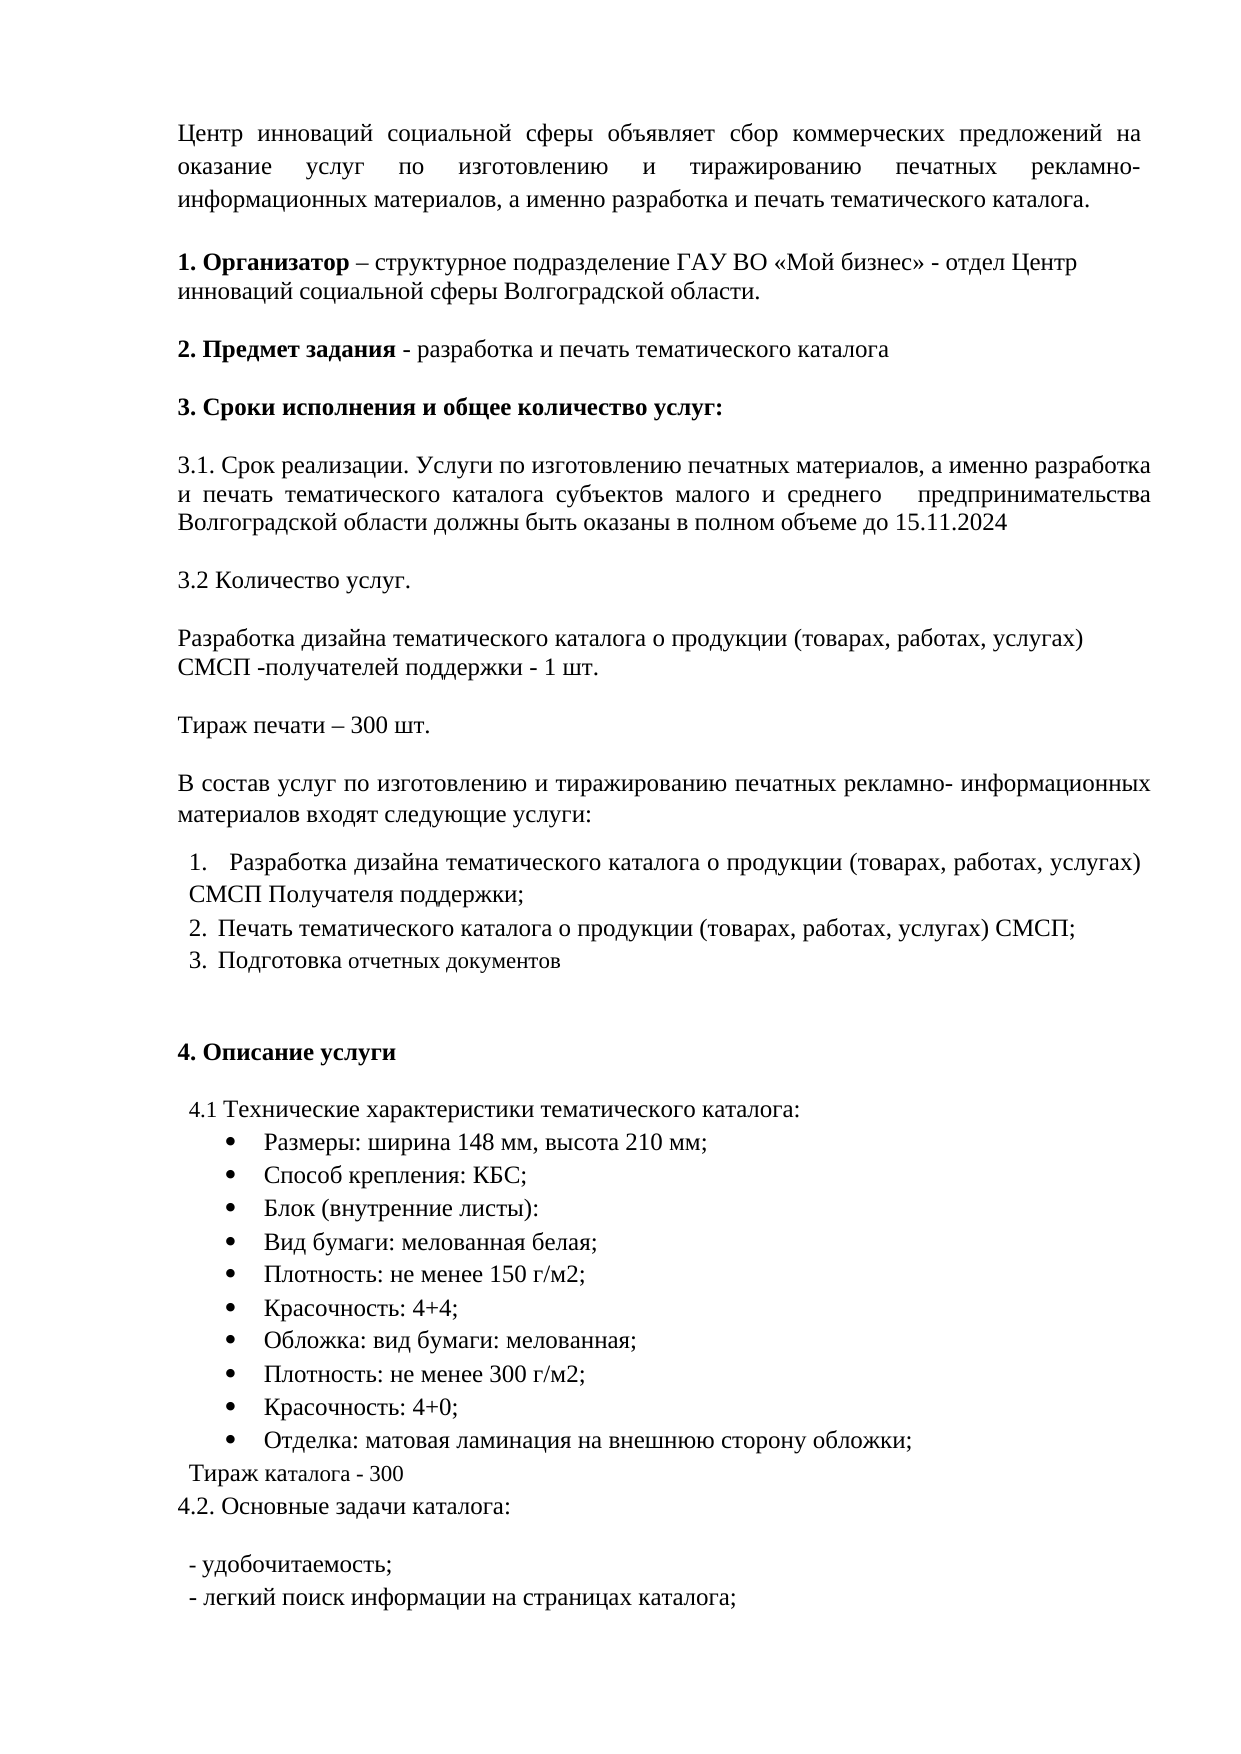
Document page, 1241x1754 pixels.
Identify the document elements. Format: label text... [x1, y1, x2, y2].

list Плотность: не менее 150 г/м2; [226, 1259, 1142, 1288]
list Размеры: ширина 148 мм, высота 210 мм; [226, 1127, 1142, 1156]
list Обложка: вид бумаги: мелованная; [226, 1326, 1142, 1354]
list Красочность: 4+0; [226, 1392, 1142, 1420]
list Разработка дизайна тематического каталога о продукции (товарах, работах, услугах) СМСП Получателя поддержки; [188, 847, 1142, 908]
list Плотность: не менее 300 г/м2; [226, 1359, 1142, 1387]
text В состав услуг по изготовлению и тиражированию печатных рекламно- информационных материалов входят следующие услуги: [177, 768, 1152, 828]
text 3.2 Количество услуг. [177, 565, 1152, 594]
text 3. Сроки исполнения и общее количество услуг: [177, 392, 1152, 421]
text 4. Описание услуги [177, 1037, 1152, 1065]
list Блок (внутренние листы): [226, 1193, 1142, 1222]
list Красочность: 4+4; [226, 1293, 1142, 1321]
list Вид бумаги: мелованная белая; [226, 1227, 1142, 1255]
text Тираж каталога - 300 [188, 1458, 1142, 1486]
text 1. Организатор – структурное подразделение ГАУ ВО «Мой бизнес» - отдел Центр инноваций социальной сферы Волгоградской области. [177, 247, 1152, 305]
list Способ крепления: КБС; [226, 1161, 1142, 1189]
text Разработка дизайна тематического каталога о продукции (товарах, работах, услугах) СМСП -получателей поддержки - 1 шт. [177, 623, 1152, 681]
text - легкий поиск информации на страницах каталога; [188, 1582, 1142, 1610]
list Подготовка отчетных документов [188, 946, 1141, 974]
text 3.1. Срок реализации. Услуги по изготовлению печатных материалов, а именно разработка и печать тематического каталога субъектов малого и среднего предпринимательства Волгоградской области должны быть оказаны в полном объеме до 15.11.2024 [177, 450, 1152, 536]
text Центр инноваций социальной сферы объявляет сбор коммерческих предложений на оказание услуг по изготовлению и тиражированию печатных рекламно- информационных материалов, а именно разработка и печать тематического каталога. [177, 118, 1141, 213]
text - удобочитаемость; [188, 1549, 1142, 1577]
text Тираж печати – 300 шт. [177, 710, 1152, 739]
text 4.2. Основные задачи каталога: [177, 1491, 1152, 1519]
list Печать тематического каталога о продукции (товарах, работах, услугах) СМСП; [188, 913, 1141, 941]
text 2. Предмет задания - разработка и печать тематического каталога [177, 334, 1152, 363]
list Отделка: матовая ламинация на внешнюю сторону обложки; [226, 1425, 1142, 1453]
text 4.1 Технические характеристики тематического каталога: [188, 1094, 1142, 1123]
